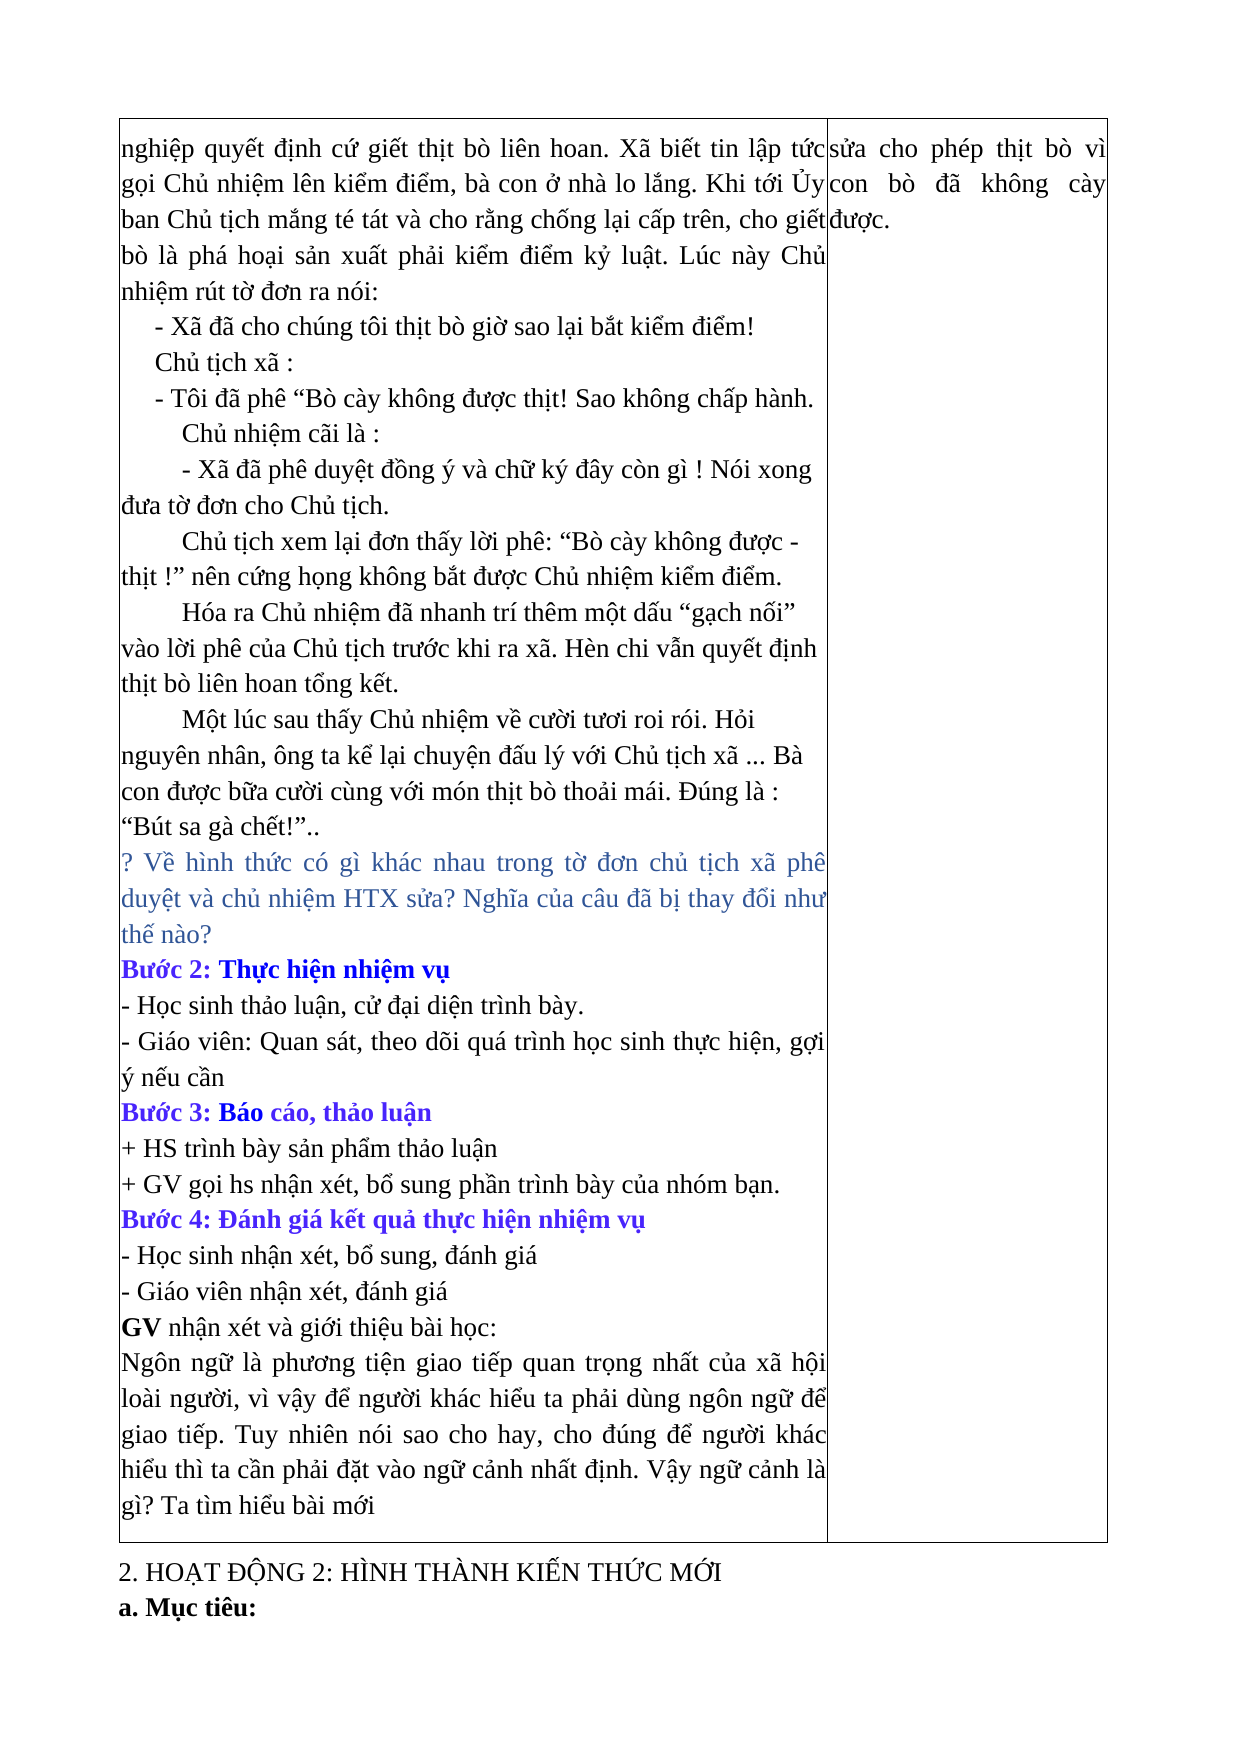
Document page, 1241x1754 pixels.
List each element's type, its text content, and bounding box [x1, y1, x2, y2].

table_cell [828, 119, 1107, 1542]
text 2. HOẠT ĐỘNG 2: HÌNH THÀNH KIẾN THỨC MỚI [118, 1556, 1152, 1587]
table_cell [120, 119, 827, 1542]
text a. Mục tiêu: [118, 1591, 1152, 1623]
